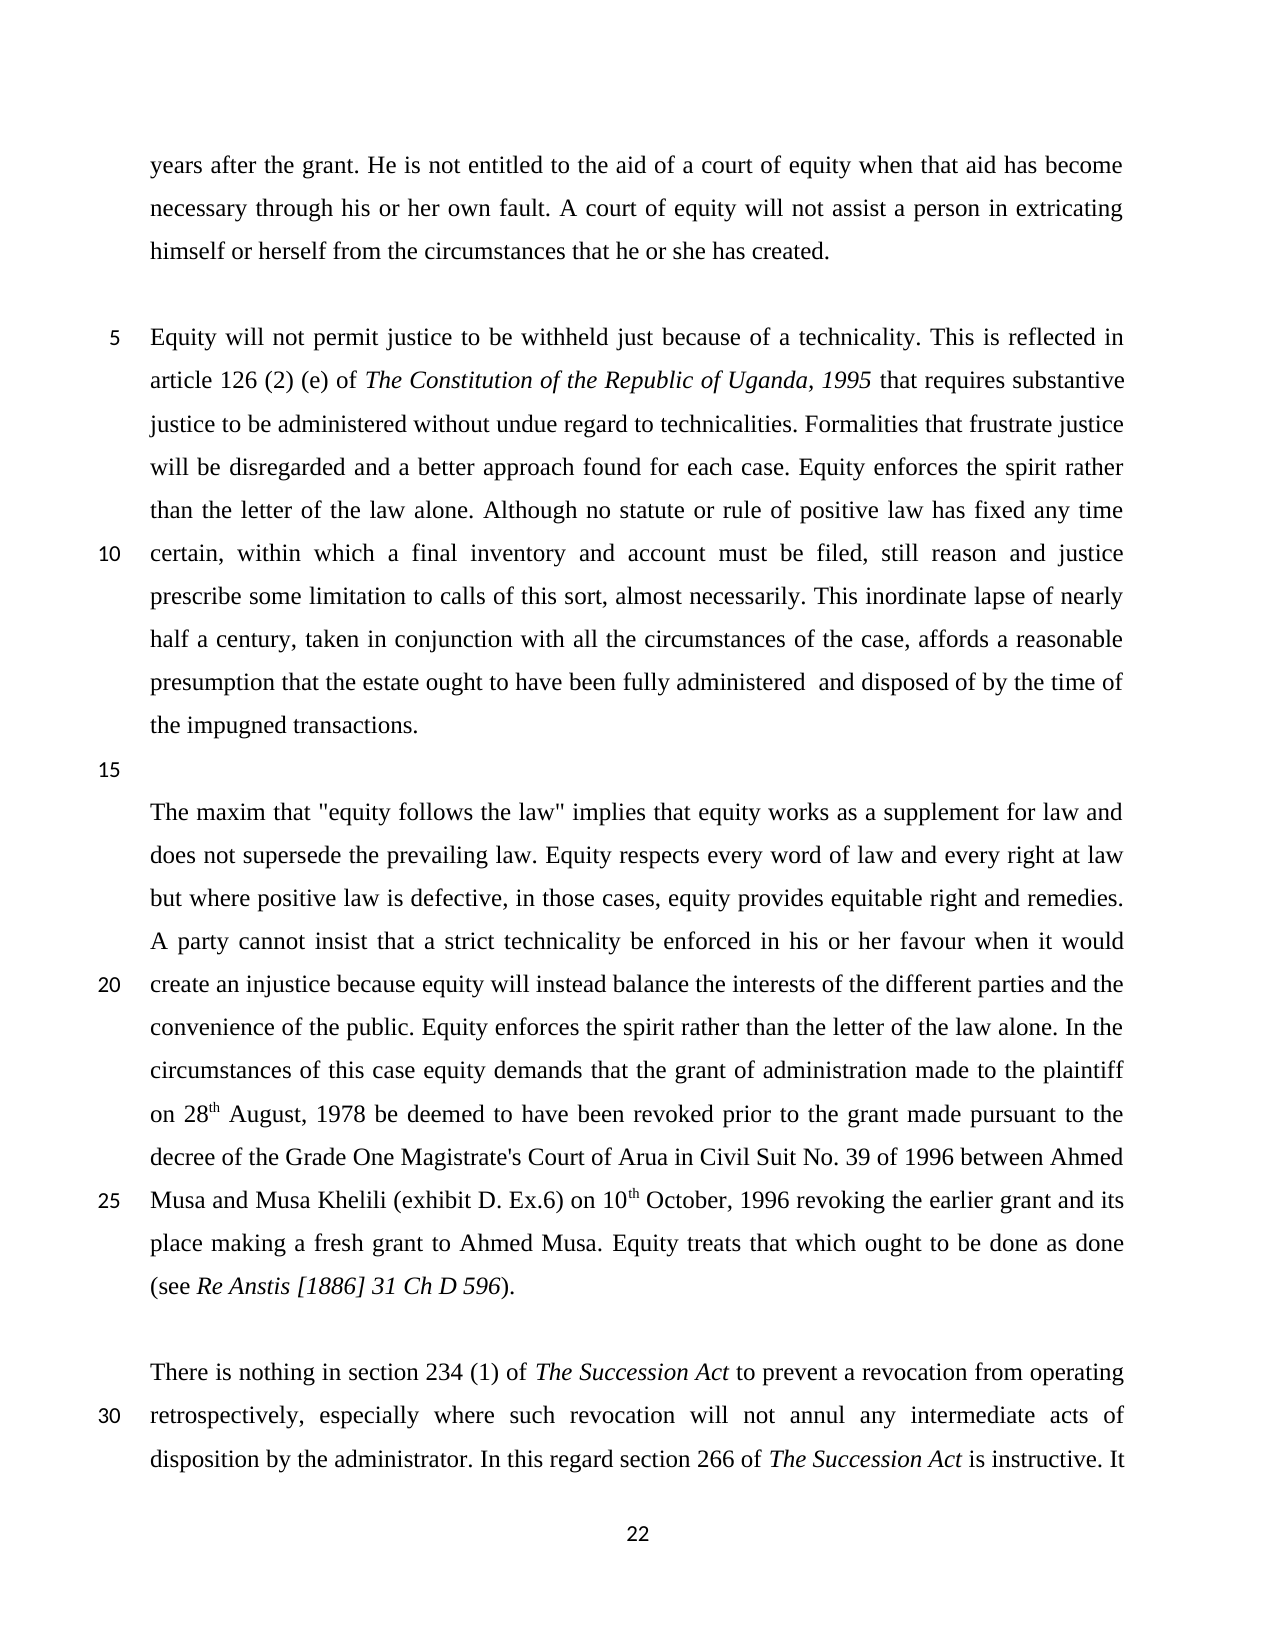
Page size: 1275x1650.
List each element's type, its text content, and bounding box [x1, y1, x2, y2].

text The maxim that "equity follows the law" implies that equity works as a supplement for law and does not supersede the prevailing law. Equity respects every word of law and every right at law but where positive law is defective, in those cases, equity provides equitable right and remedies. A party cannot insist that a strict technicality be enforced in his or her favour when it would create an injustice because equity will instead balance the interests of the different parties and the convenience of the public. Equity enforces the spirit rather than the letter of the law alone. In the circumstances of this case equity demands that the grant of administration made to the plaintiff on 28th August, 1978 be deemed to have been revoked prior to the grant made pursuant to the decree of the Grade One Magistrate's Court of Arua in Civil Suit No. 39 of 1996 between Ahmed Musa and Musa Khelili (exhibit D. Ex.6) on 10th October, 1996 revoking the earlier grant and its place making a fresh grant to Ahmed Musa. Equity treats that which ought to be done as done (see Re Anstis [1886] 31 Ch D 596). [150, 797, 1125, 1300]
text Equity will not permit justice to be withheld just because of a technicality. This is reflected in article 126 (2) (e) of The Constitution of the Republic of Uganda, 1995 that requires substantive justice to be administered without undue regard to technicalities. Formalities that frustrate justice will be disregarded and a better approach found for each case. Equity enforces the spirit rather than the letter of the law alone. Although no statute or rule of positive law has fixed any time certain, within which a final inventory and account must be filed, still reason and justice prescribe some limitation to calls of this sort, almost necessarily. This inordinate lapse of nearly half a century, taken in conjunction with all the circumstances of the case, affords a reasonable presumption that the estate ought to have been fully administered and disposed of by the time of the impugned transactions. [150, 322, 1125, 739]
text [150, 1357, 1125, 1472]
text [150, 150, 1125, 265]
